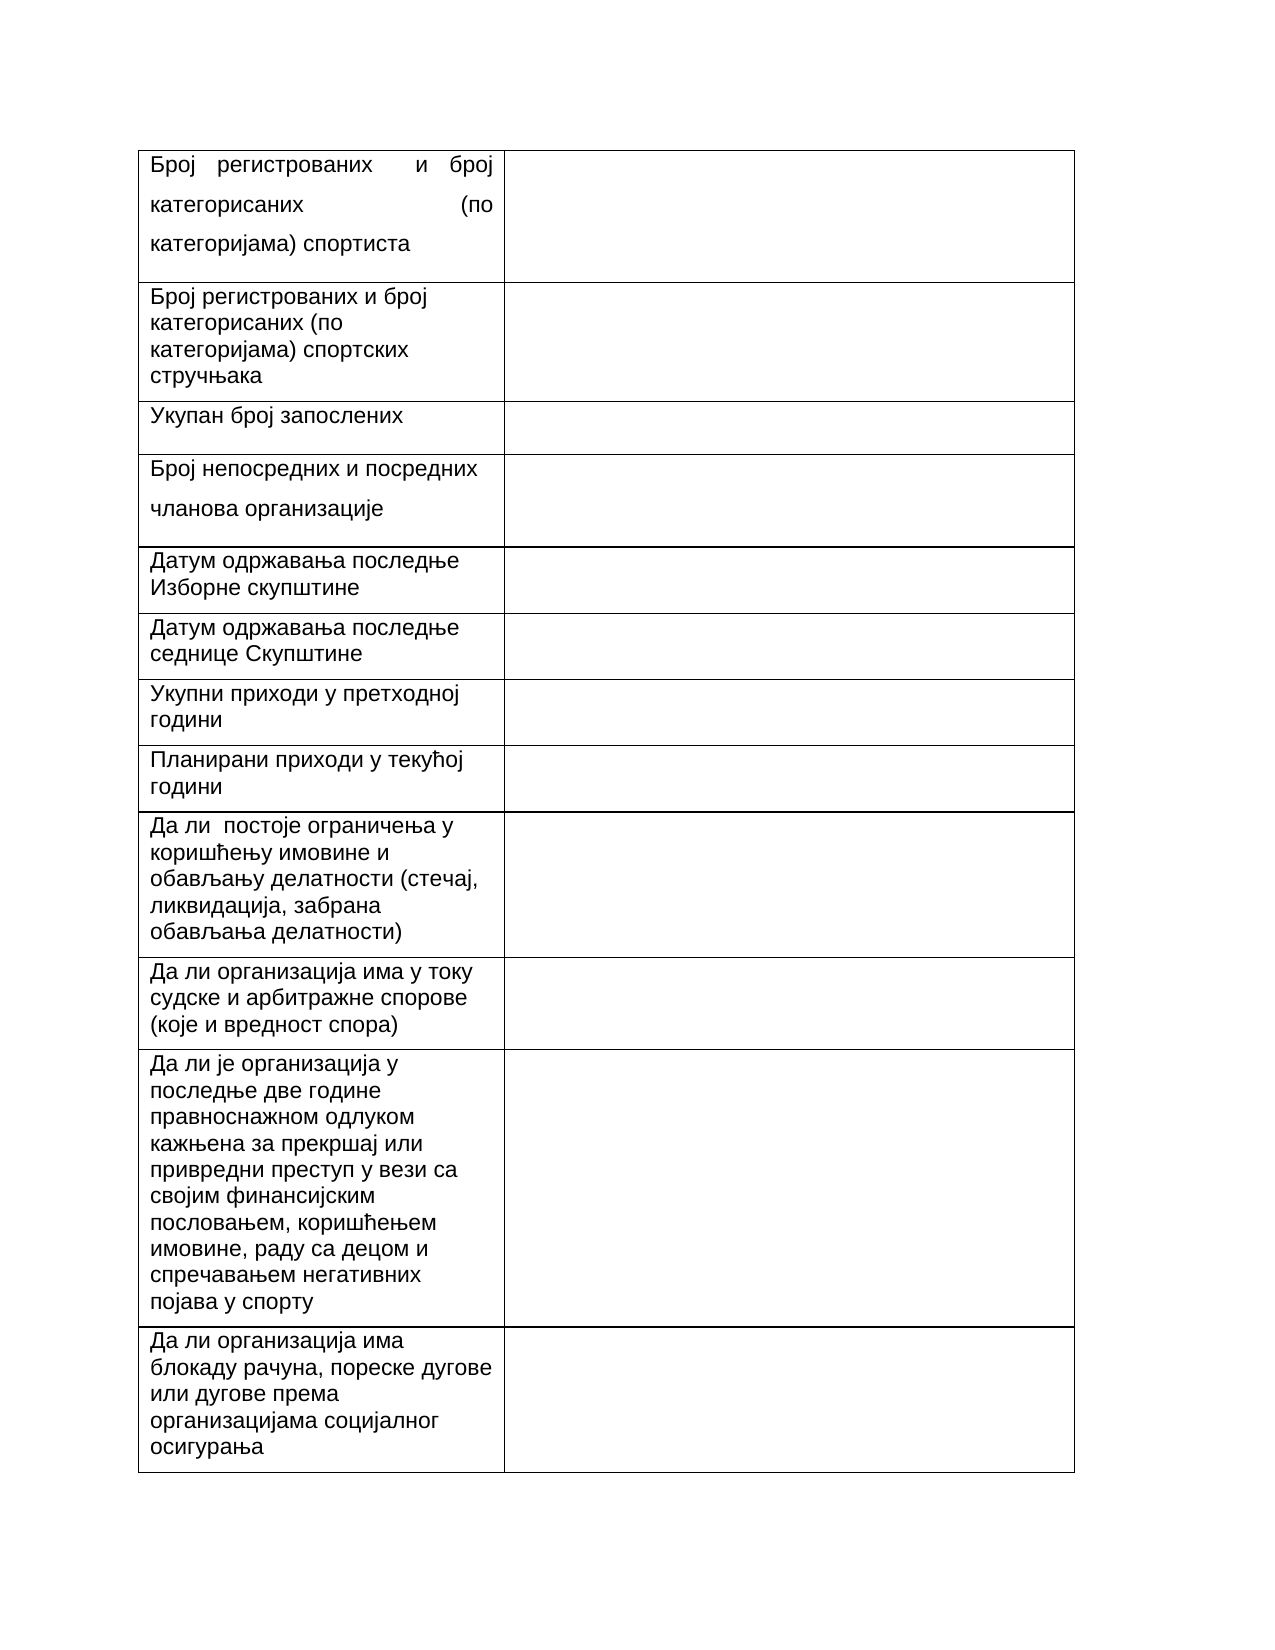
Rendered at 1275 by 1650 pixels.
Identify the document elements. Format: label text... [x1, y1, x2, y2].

table_cell [505, 1328, 1074, 1472]
table_cell Број регистрованих и број категорисаних (по категоријама) спортиста [139, 151, 504, 282]
table_cell Датум одржавања последње Изборне скупштине [139, 548, 504, 613]
table_cell [505, 402, 1074, 454]
table_cell Да ли организација има блокаду рачуна, пореске дугове или дугове према организацијама социјалног осигурања [139, 1328, 504, 1472]
table_cell Планирани приходи у текућој години [139, 746, 504, 811]
table_cell Да ли постоје ограничења у коришћењу имовине и обављању делатности (стечај, ликвидација, забрана обављања делатности) [139, 813, 504, 957]
table_cell Да ли организација има у току судске и арбитражне спорове (које и вредност спора) [139, 958, 504, 1049]
table_cell Број непосредних и посредних чланова организације [139, 455, 504, 546]
table_cell Укупан број запослених [139, 402, 504, 454]
table_cell [505, 1050, 1074, 1326]
table_cell [505, 614, 1074, 679]
table_cell [505, 746, 1074, 811]
table_cell [505, 455, 1074, 546]
table_cell Укупни приходи у претходној години [139, 680, 504, 745]
table_cell [505, 813, 1074, 957]
table_cell [505, 680, 1074, 745]
table_cell [505, 283, 1074, 401]
table_cell Да ли је организација у последње две године правноснажном одлуком кажњена за прекршај или привредни преступ у вези са својим финансијским пословањем, коришћењем имовине, раду са децом и спречавањем негативних појава у спорту [139, 1050, 504, 1326]
table_cell Број регистрованих и број категорисаних (по категоријама) спортских стручњака [139, 283, 504, 401]
table_cell [505, 548, 1074, 613]
table_cell [505, 958, 1074, 1049]
table_cell [505, 151, 1074, 282]
table_cell Датум одржавања последње седнице Скупштине [139, 614, 504, 679]
